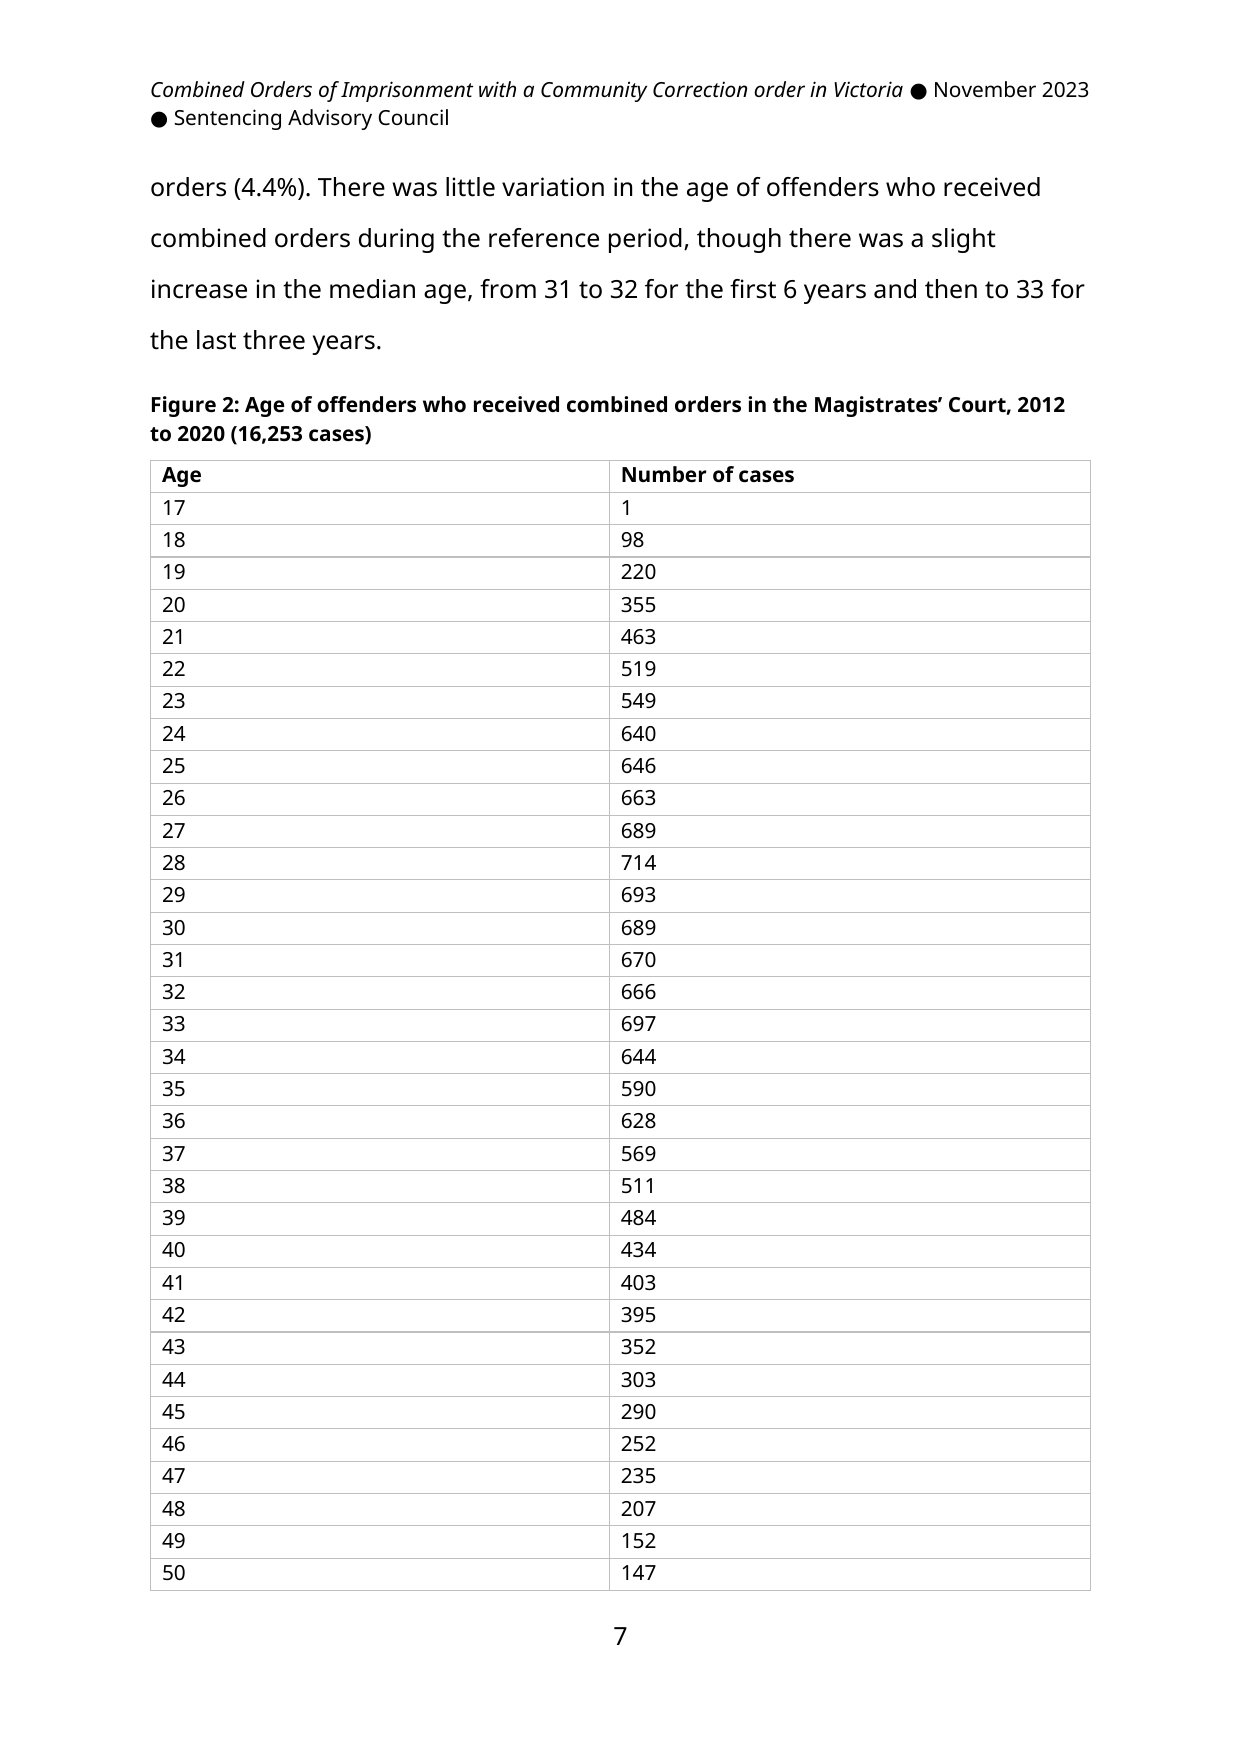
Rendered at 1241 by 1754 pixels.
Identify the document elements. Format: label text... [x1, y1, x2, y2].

table_cell 434 [610, 1236, 1090, 1267]
table_cell 395 [610, 1300, 1090, 1331]
table_cell 42 [151, 1300, 609, 1331]
table_cell 670 [610, 945, 1090, 976]
table_cell 41 [151, 1268, 609, 1299]
table_cell 220 [610, 558, 1090, 589]
table_cell 303 [610, 1365, 1090, 1396]
table_cell 24 [151, 719, 609, 750]
table_cell 32 [151, 977, 609, 1008]
table_cell 33 [151, 1010, 609, 1041]
table_cell 21 [151, 622, 609, 653]
table_cell 26 [151, 784, 609, 815]
table_cell 47 [151, 1462, 609, 1493]
table_cell 98 [610, 525, 1090, 556]
table_cell 646 [610, 751, 1090, 782]
table_cell 252 [610, 1429, 1090, 1461]
table_cell 35 [151, 1074, 609, 1105]
text Figure 2: Age of offenders who received combined orders in the Magistrates’ Court, 2012 to 2020 (16,253 cases) [150, 390, 1090, 447]
table_cell 152 [610, 1526, 1090, 1557]
table_cell 20 [151, 590, 609, 621]
table_cell 640 [610, 719, 1090, 750]
table_cell 48 [151, 1494, 609, 1525]
table_cell 23 [151, 687, 609, 718]
table_cell 549 [610, 687, 1090, 718]
table_cell 663 [610, 784, 1090, 815]
table_cell 34 [151, 1042, 609, 1073]
table_cell 693 [610, 880, 1090, 912]
table_cell 17 [151, 493, 609, 524]
table_cell 37 [151, 1139, 609, 1170]
table_header Number of cases [610, 461, 1090, 492]
table_cell 235 [610, 1462, 1090, 1493]
table_cell 40 [151, 1236, 609, 1267]
table_header Age [151, 461, 609, 492]
table_cell 49 [151, 1526, 609, 1557]
table_cell 689 [610, 913, 1090, 944]
table_cell 43 [151, 1333, 609, 1364]
table_cell 519 [610, 654, 1090, 686]
table_cell 352 [610, 1333, 1090, 1364]
table_cell 46 [151, 1429, 609, 1461]
table_cell 666 [610, 977, 1090, 1008]
table_cell 207 [610, 1494, 1090, 1525]
table_cell 147 [610, 1559, 1090, 1590]
table_cell 45 [151, 1397, 609, 1428]
table_cell 1 [610, 493, 1090, 524]
table_cell 29 [151, 880, 609, 912]
table_cell 30 [151, 913, 609, 944]
table_cell 50 [151, 1559, 609, 1590]
table_cell 403 [610, 1268, 1090, 1299]
table_cell 28 [151, 848, 609, 879]
table_cell 511 [610, 1171, 1090, 1202]
table_cell 590 [610, 1074, 1090, 1105]
table_cell 18 [151, 525, 609, 556]
table_cell 714 [610, 848, 1090, 879]
table_cell 39 [151, 1203, 609, 1234]
table_cell 38 [151, 1171, 609, 1202]
table_cell 697 [610, 1010, 1090, 1041]
table_cell 355 [610, 590, 1090, 621]
table_cell 484 [610, 1203, 1090, 1234]
table_cell 36 [151, 1106, 609, 1138]
table_cell 25 [151, 751, 609, 782]
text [150, 169, 1090, 357]
table_cell 569 [610, 1139, 1090, 1170]
table_cell 27 [151, 816, 609, 847]
table_cell 689 [610, 816, 1090, 847]
table_cell 44 [151, 1365, 609, 1396]
table_cell 290 [610, 1397, 1090, 1428]
table_cell 628 [610, 1106, 1090, 1138]
table_cell 644 [610, 1042, 1090, 1073]
table_cell 31 [151, 945, 609, 976]
table_cell 22 [151, 654, 609, 686]
table_cell 19 [151, 558, 609, 589]
table_cell 463 [610, 622, 1090, 653]
